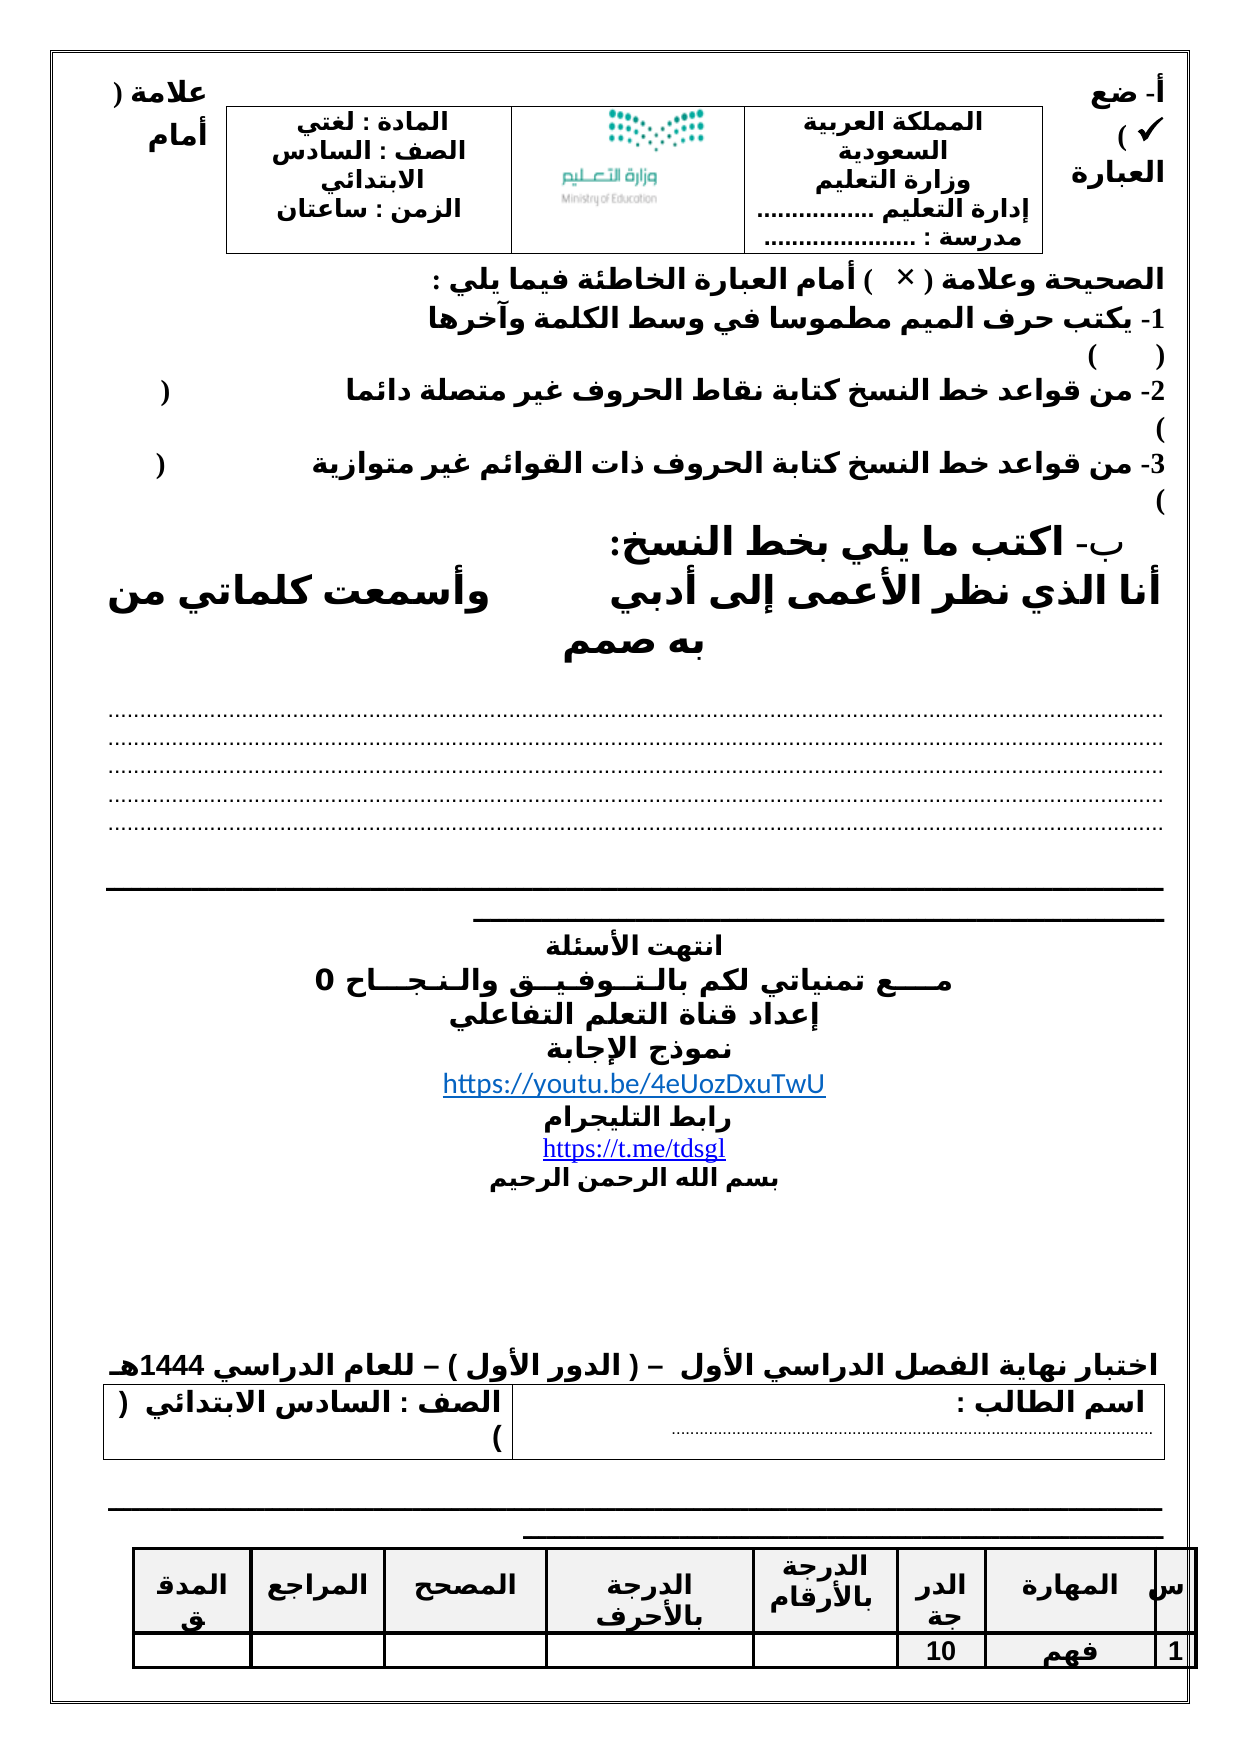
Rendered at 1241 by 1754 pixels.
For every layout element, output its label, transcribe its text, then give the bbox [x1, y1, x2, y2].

table_header المادة : لغتي الصف : السادس الابتدائي الزمن : ساعتان [227, 107, 511, 253]
text 2- من قواعد خط النسخ كتابة نقاط الحروف غير متصلة دائما ( ) [103, 373, 1165, 443]
table_header الدرجة [899, 1550, 984, 1631]
text https://youtu.be/4eUozDxuTwU [103, 1066, 1165, 1101]
table_header المدقق [135, 1550, 249, 1631]
text إعداد قناة التعلم التفاعلي [103, 998, 1165, 1032]
text https://t.me/tdsgl [103, 1132, 1165, 1163]
text رابط التليجرام [103, 1101, 1165, 1132]
table_header الدرجة بالأحرف [548, 1550, 752, 1631]
table_cell 10 [899, 1635, 984, 1666]
text ـــــــــــــــــــــــــــــــــــــــــــــــــــــــــــــــــــــــــــــــــــــــــــــــــــــــــــــــــــــــــــــــــــــــــــــــــــــــــــــــــــــــــــــــــــــــــــــــــــــــــــــ [103, 838, 1165, 928]
table_header س [1157, 1550, 1187, 1631]
text ـــــــــــــــــــــــــــــــــــــــــــــــــــــــــــــــــــــــــــــــــــــــــــــــــــــــــــــــــــــــــــــــــــــــــــــــــــــــــــــــــــــــــــــــــــــــــــــــــــــــــــــــــــــــــ [103, 1490, 1165, 1544]
text انتهت الأسئلة [103, 930, 1165, 961]
table_cell [135, 1635, 249, 1666]
table_cell [548, 1635, 752, 1666]
table_cell [755, 1635, 896, 1666]
table_header المهارة [987, 1550, 1154, 1631]
table_cell [386, 1635, 545, 1666]
text 1- يكتب حرف الميم مطموسا في وسط الكلمة وآخرها ( ) [103, 301, 1165, 371]
table_cell فهم المقروء [987, 1635, 1154, 1666]
text أ- ضع علامة ( ) أمام العبارة الصحيحة وعلامة ( × ) أمام العبارة الخاطئة فيما يلي : [103, 75, 1165, 298]
table_header الدرجة بالأرقام [755, 1550, 896, 1631]
table_header [512, 107, 744, 253]
table_cell 1 [1157, 1635, 1187, 1666]
picture [540, 107, 733, 208]
text بسم الله الرحمن الرحيم [103, 1163, 1165, 1192]
text نموذج الإجابة [103, 1032, 1165, 1066]
text اختبار نهاية الفصل الدراسي الأول – ( الدور الأول ) – للعام الدراسي 1444هـ [103, 1348, 1165, 1382]
text .............................................................................................................................................................................................................................................................................................................................................................................................................................................................................................................................................................................................................................................................................................................................................................................................................................................................. [103, 696, 1165, 836]
table_header المملكة العربية السعودية وزارة التعليم إدارة التعليم ................. مدرسة : ...................... [745, 107, 1042, 253]
table_header المراجع [253, 1550, 383, 1631]
text ب- اكتب ما يلي بخط النسخ: [103, 518, 1165, 564]
table_header الصف : السادس الابتدائي ( ) [104, 1385, 512, 1458]
table_cell [253, 1635, 383, 1666]
text أنا الذي نظر الأعمى إلى أدبي وأسمعت كلماتي من به صمم [103, 567, 1165, 662]
text 3- من قواعد خط النسخ كتابة الحروف ذات القوائم غير متوازية ( ) [103, 446, 1165, 516]
table_header اسم الطالب : ........................................................................................................ [513, 1385, 1164, 1458]
table_header المصحح [386, 1550, 545, 1631]
text مــــع تمنياتي لكم بالـتــوفـيــق والـنـجـــاح 0 [103, 964, 1165, 998]
